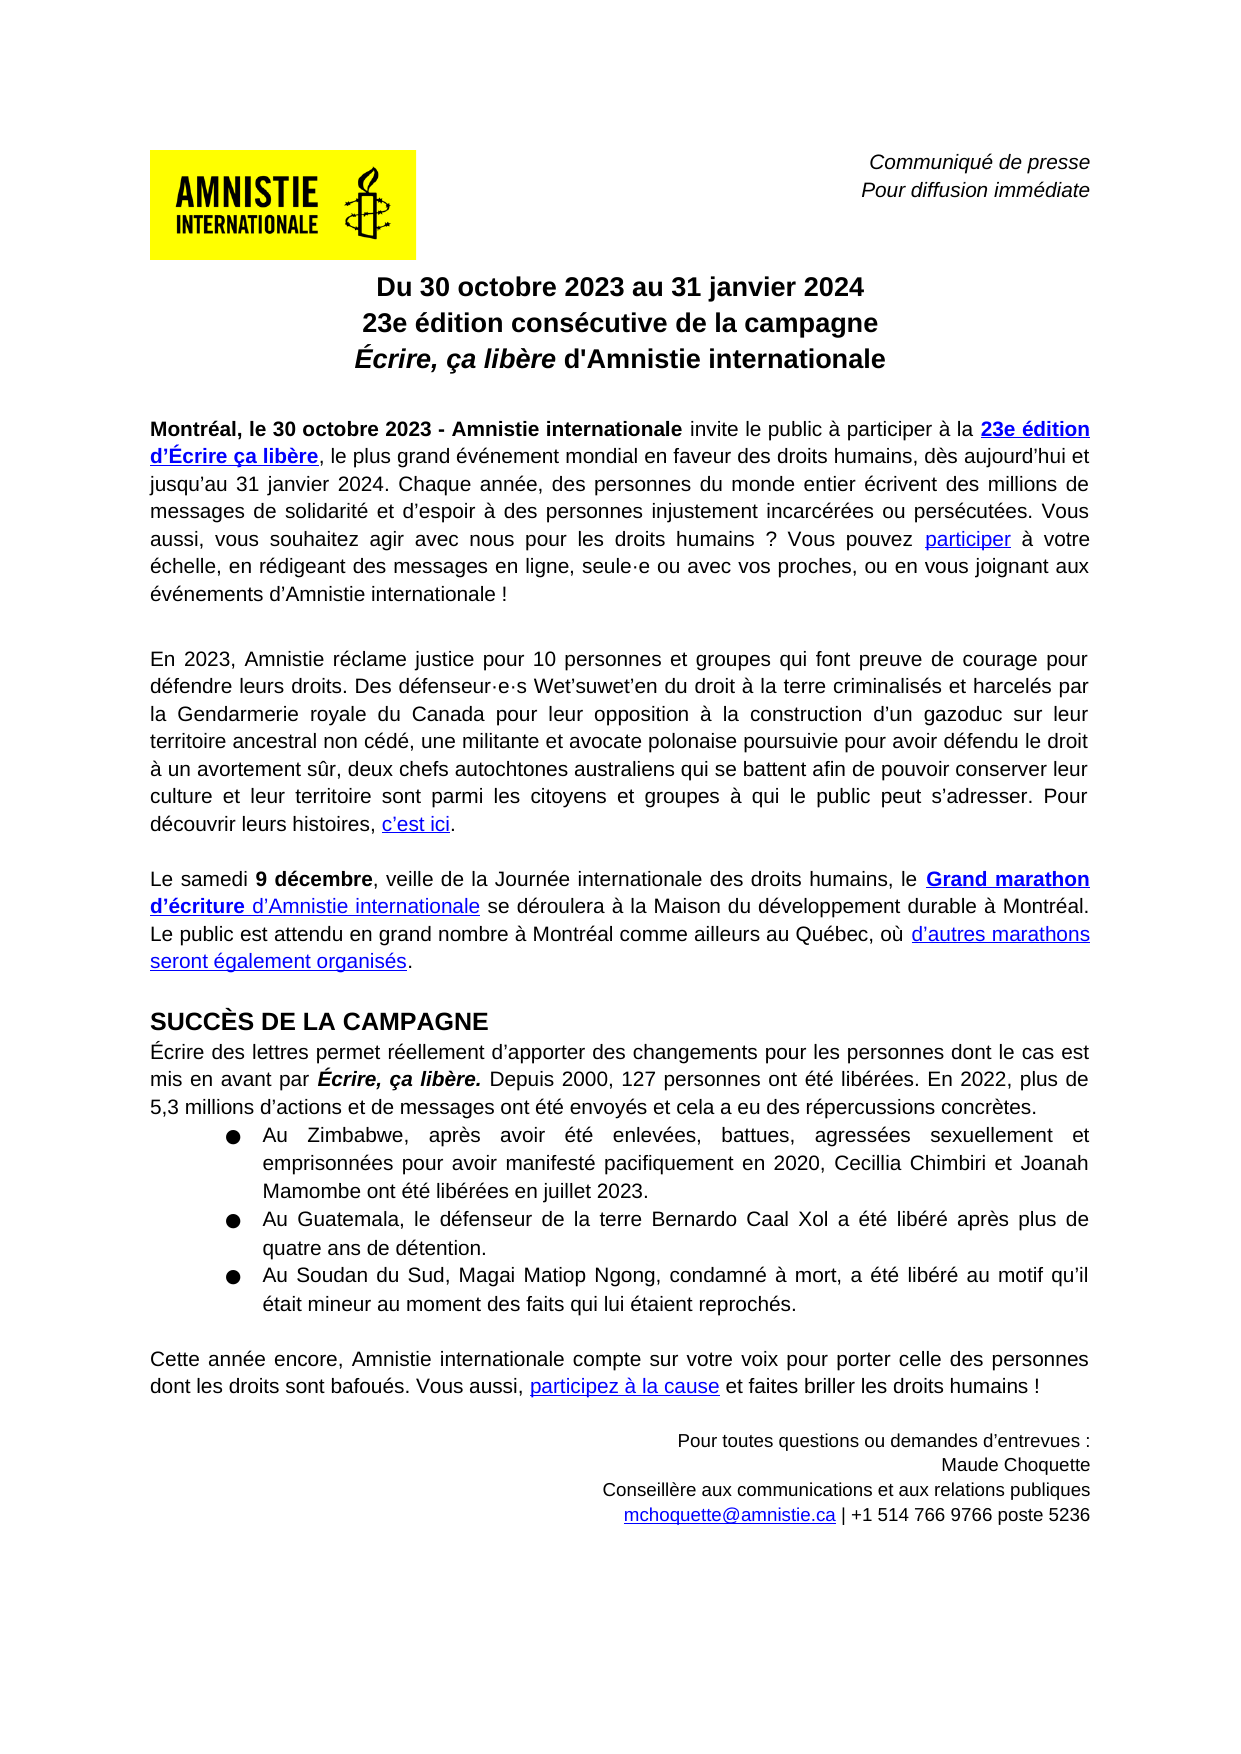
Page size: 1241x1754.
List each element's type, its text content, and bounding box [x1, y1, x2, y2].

text Montréal, le 30 octobre 2023 - Amnistie internationale invite le public à participer à la 23e édition d’Écrire ça libère, le plus grand événement mondial en faveur des droits humains, dès aujourd’hui et jusqu’au 31 janvier 2024. Chaque année, des personnes du monde entier écrivent des millions de messages de solidarité et d’espoir à des personnes injustement incarcérées ou persécutées. Vous aussi, vous souhaitez agir avec nous pour les droits humains ? Vous pouvez participer à votre échelle, en rédigeant des messages en ligne, seule·e ou avec vos proches, ou en vous joignant aux événements d’Amnistie internationale ! [150, 416, 1090, 605]
text Le samedi 9 décembre, veille de la Journée internationale des droits humains, le Grand marathon d’écriture d’Amnistie internationale se déroulera à la Maison du développement durable à Montréal. Le public est attendu en grand nombre à Montréal comme ailleurs au Québec, où d’autres marathons seront également organisés. [150, 866, 1090, 973]
text Pour toutes questions ou demandes d’entrevues : [150, 1429, 1090, 1451]
text Maude Choquette Conseillère aux communications et aux relations publiques mchoquette@amnistie.ca | +1 514 766 9766 poste 5236 [150, 1454, 1090, 1525]
list Au Guatemala, le défenseur de la terre Bernardo Caal Xol a été libéré après plus de quatre ans de détention. [225, 1206, 1090, 1259]
text Du 30 octobre 2023 au 31 janvier 2024 [150, 271, 1090, 302]
text En 2023, Amnistie réclame justice pour 10 personnes et groupes qui font preuve de courage pour défendre leurs droits. Des défenseur·e·s Wet’suwet’en du droit à la terre criminalisés et harcelés par la Gendarmerie royale du Canada pour leur opposition à la construction d’un gazoduc sur leur territoire ancestral non cédé, une militante et avocate polonaise poursuivie pour avoir défendu le droit à un avortement sûr, deux chefs autochtones australiens qui se battent afin de pouvoir conserver leur culture et leur territoire sont parmi les citoyens et groupes à qui le public peut s’adresser. Pour découvrir leurs histoires, c’est ici. [150, 646, 1090, 835]
text Pour diffusion immédiate [417, 177, 1090, 201]
text 23e édition consécutive de la campagne [150, 307, 1090, 338]
text Écrire, ça libère d'Amnistie internationale [150, 343, 1090, 374]
list Au Soudan du Sud, Magai Matiop Ngong, condamné à mort, a été libéré au motif qu’il était mineur au moment des faits qui lui étaient reprochés. [225, 1263, 1090, 1316]
text Écrire des lettres permet réellement d’apporter des changements pour les personnes dont le cas est mis en avant par Écrire, ça libère. Depuis 2000, 127 personnes ont été libérées. En 2022, plus de 5,3 millions d’actions et de messages ont été envoyés et cela a eu des répercussions concrètes. [150, 1040, 1090, 1119]
text Cette année encore, Amnistie internationale compte sur votre voix pour porter celle des personnes dont les droits sont bafoués. Vous aussi, participez à la cause et faites briller les droits humains ! [150, 1347, 1090, 1398]
text SUCCÈS DE LA CAMPAGNE [150, 1007, 1090, 1035]
picture [150, 150, 417, 260]
text Communiqué de presse [417, 150, 1090, 174]
list Au Zimbabwe, après avoir été enlevées, battues, agressées sexuellement et emprisonnées pour avoir manifesté pacifiquement en 2020, Cecillia Chimbiri et Joanah Mamombe ont été libérées en juillet 2023. [225, 1122, 1090, 1203]
